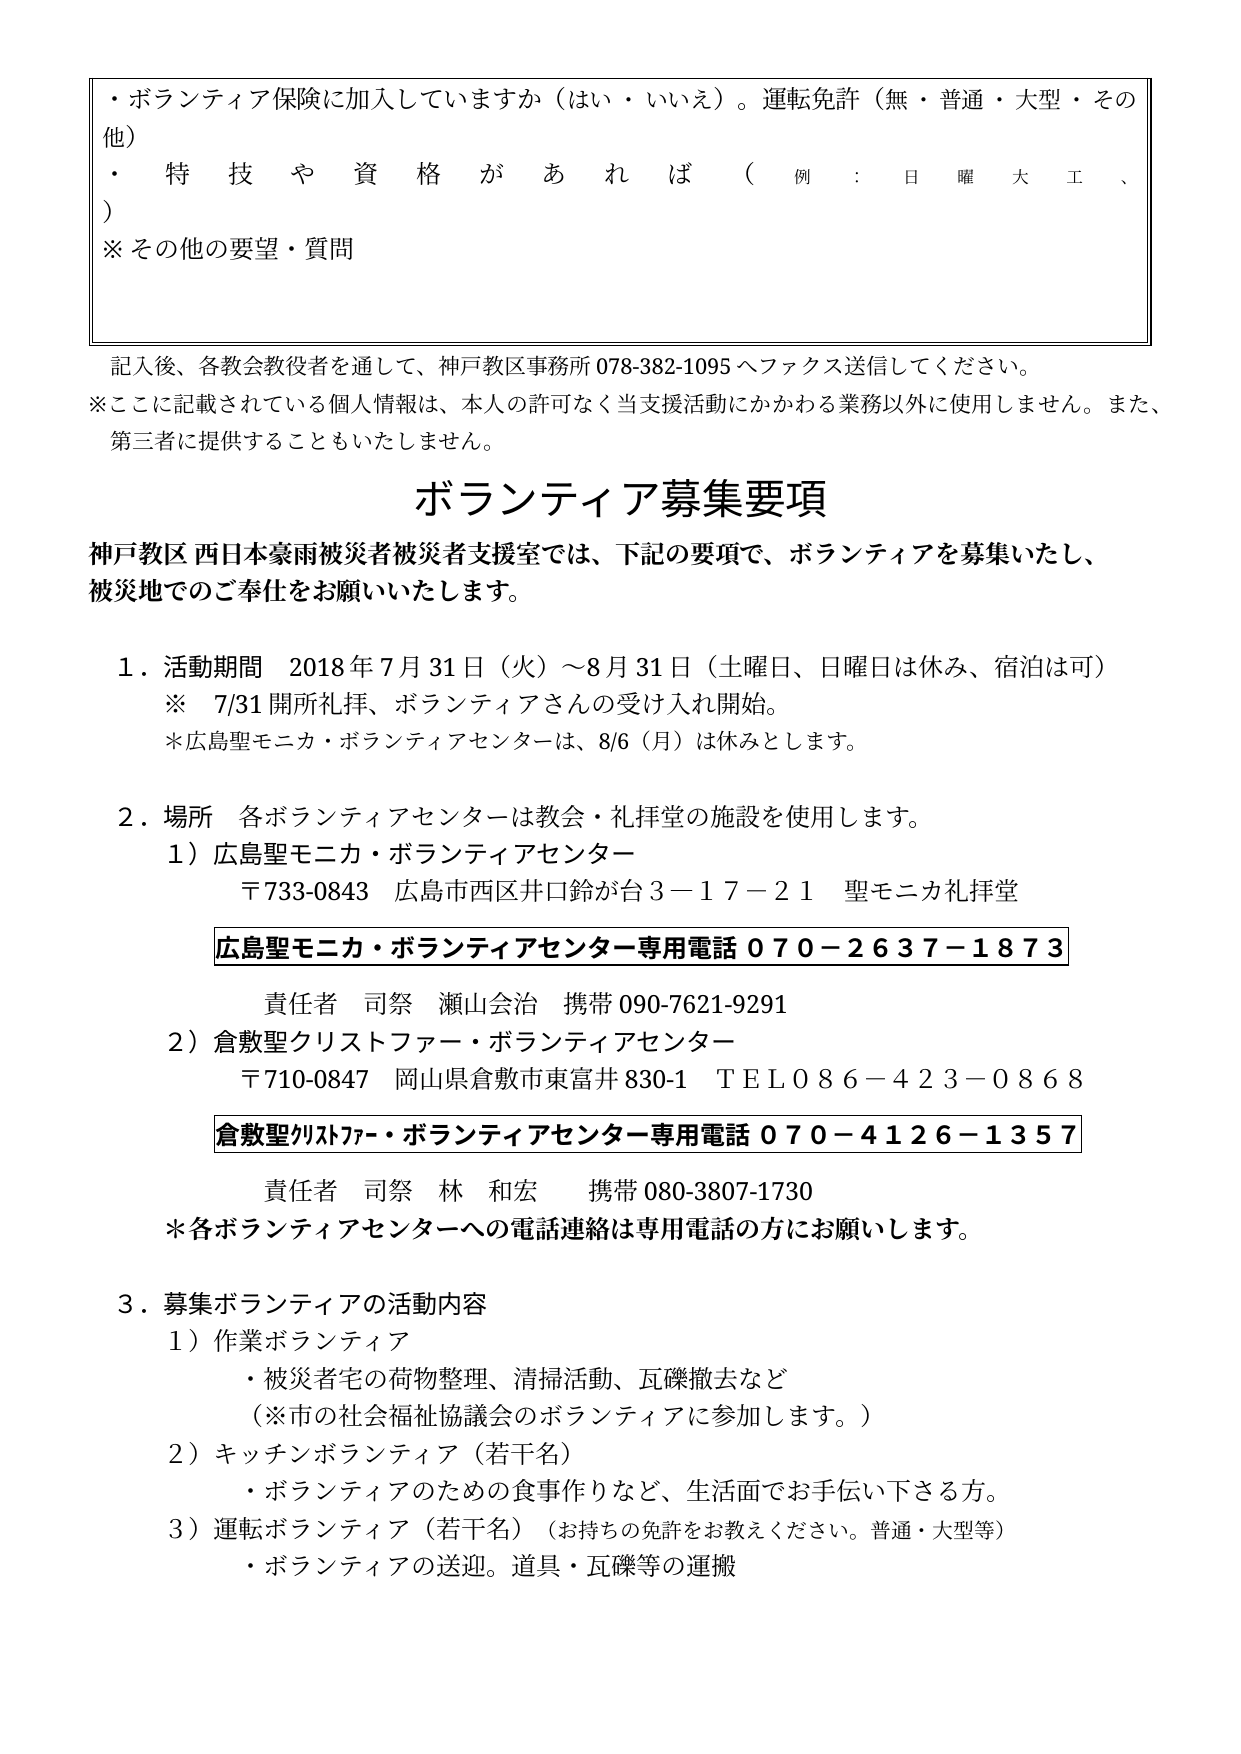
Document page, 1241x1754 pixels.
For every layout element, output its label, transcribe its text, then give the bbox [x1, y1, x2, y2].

text 倉敷聖ｸﾘｽﾄﾌｧｰ・ボランティアセンター専用電話 ０７０－４１２６－１３５７ [89, 1096, 1152, 1171]
text １）作業ボランティア [89, 1321, 1152, 1359]
text ＊各ボランティアセンターへの電話連絡は専用電話の方にお願いします。 [89, 1209, 1152, 1246]
text ＊広島聖モニカ・ボランティアセンターは、8/6（月）は休みとします。 [89, 721, 1152, 759]
text １．活動期間 2018年7月31日（火）～8月31日（土曜日、日曜日は休み、宿泊は可） [89, 646, 1152, 684]
text ３．募集ボランティアの活動内容 [89, 1284, 1152, 1321]
text ・ボランティアのための食事作りなど、生活面でお手伝い下さる方。 [89, 1471, 1152, 1509]
text 〒733-0843 広島市西区井口鈴が台３―１７－２１ 聖モニカ礼拝堂 [89, 871, 1152, 909]
text ３）運転ボランティア（若干名）（お持ちの免許をお教えください。普通・大型等） [89, 1509, 1152, 1546]
text ２）キッチンボランティア（若干名） [89, 1434, 1152, 1471]
text （※市の社会福祉協議会のボランティアに参加します。） [89, 1396, 1152, 1434]
text ２．場所 各ボランティアセンターは教会・礼拝堂の施設を使用します。 [89, 796, 1152, 834]
text ボランティア募集要項 [89, 459, 1152, 534]
text 記入後、各教会教役者を通して、神戸教区事務所078-382-1095へファクス送信してください。 [89, 346, 1152, 384]
text 広島聖モニカ・ボランティアセンター専用電話 ０７０－２６３７－１８７３ [89, 909, 1152, 984]
text ２）倉敷聖クリストファー・ボランティアセンター [89, 1021, 1152, 1059]
text 責任者 司祭 瀬山会治 携帯090-7621-9291 [89, 984, 1152, 1021]
text ※ここに記載されている個人情報は、本人の許可なく当支援活動にかかわる業務以外に使用しません。また、第三者に提供することもいたしません。 [89, 384, 1152, 459]
text 被災地でのご奉仕をお願いいたします。 [89, 571, 1152, 609]
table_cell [93, 79, 1147, 342]
text ・被災者宅の荷物整理、清掃活動、瓦礫撤去など [89, 1359, 1152, 1396]
text 〒710-0847 岡山県倉敷市東富井830-1 ＴＥＬ０８６－４２３－０８６８ [89, 1059, 1152, 1096]
text 神戸教区 西日本豪雨被災者被災者支援室では、下記の要項で、ボランティアを募集いたし、 [89, 534, 1152, 571]
text ※ 7/31開所礼拝、ボランティアさんの受け入れ開始。 [89, 684, 1152, 721]
text ・ボランティアの送迎。道具・瓦礫等の運搬 [89, 1546, 1152, 1584]
text １）広島聖モニカ・ボランティアセンター [89, 834, 1152, 871]
text 責任者 司祭 林 和宏 携帯080-3807-1730 [89, 1171, 1152, 1209]
